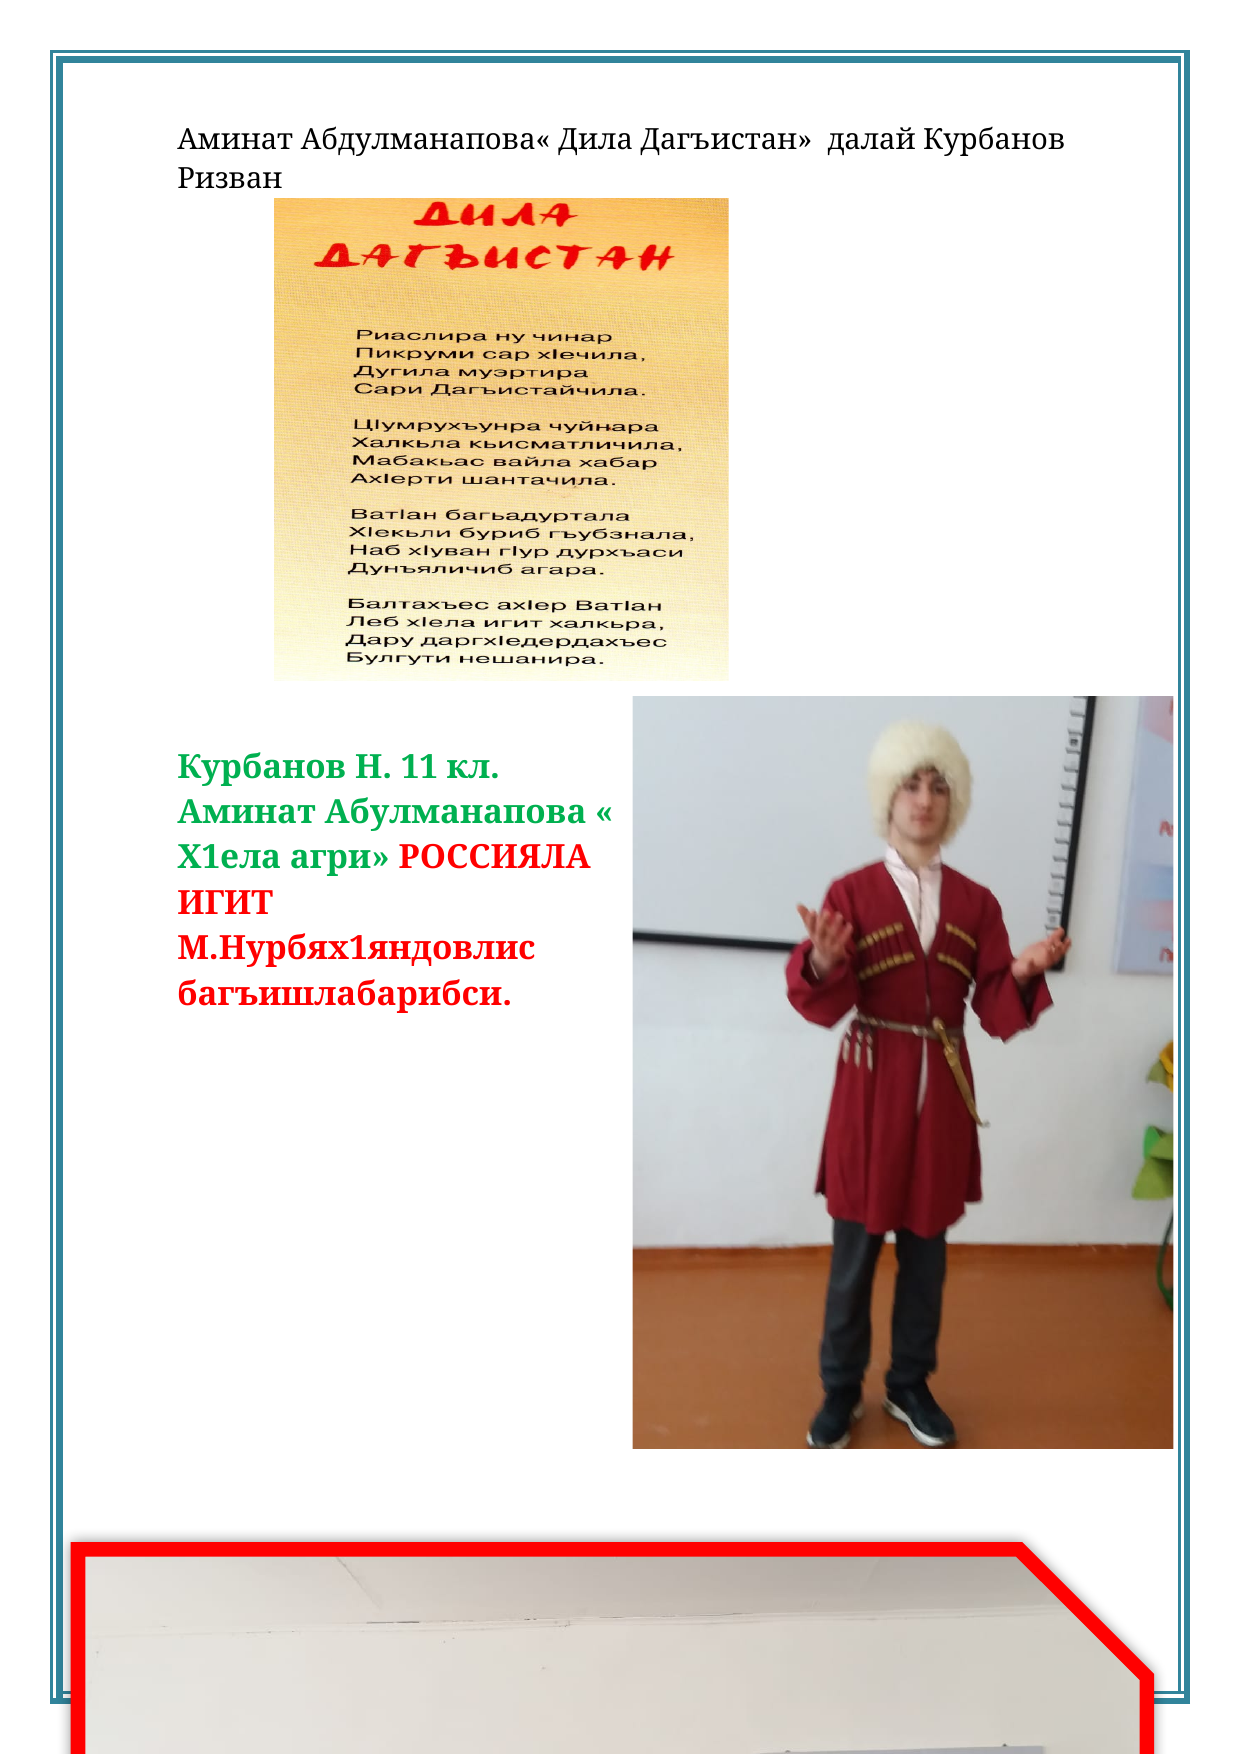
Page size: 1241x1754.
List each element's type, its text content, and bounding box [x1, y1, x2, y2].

picture [274, 198, 729, 682]
text Курбанов Н. 11 кл. Аминат Абулманапова « Х1ела агри» РОССИЯЛА ИГИТ М.Нурбях1яндовлис багъишлабарибси. [177, 742, 632, 1015]
text Аминат Абдулманапова« Дила Дагъистан» далай Курбанов Ризван [177, 118, 1152, 197]
picture [632, 696, 1174, 1448]
